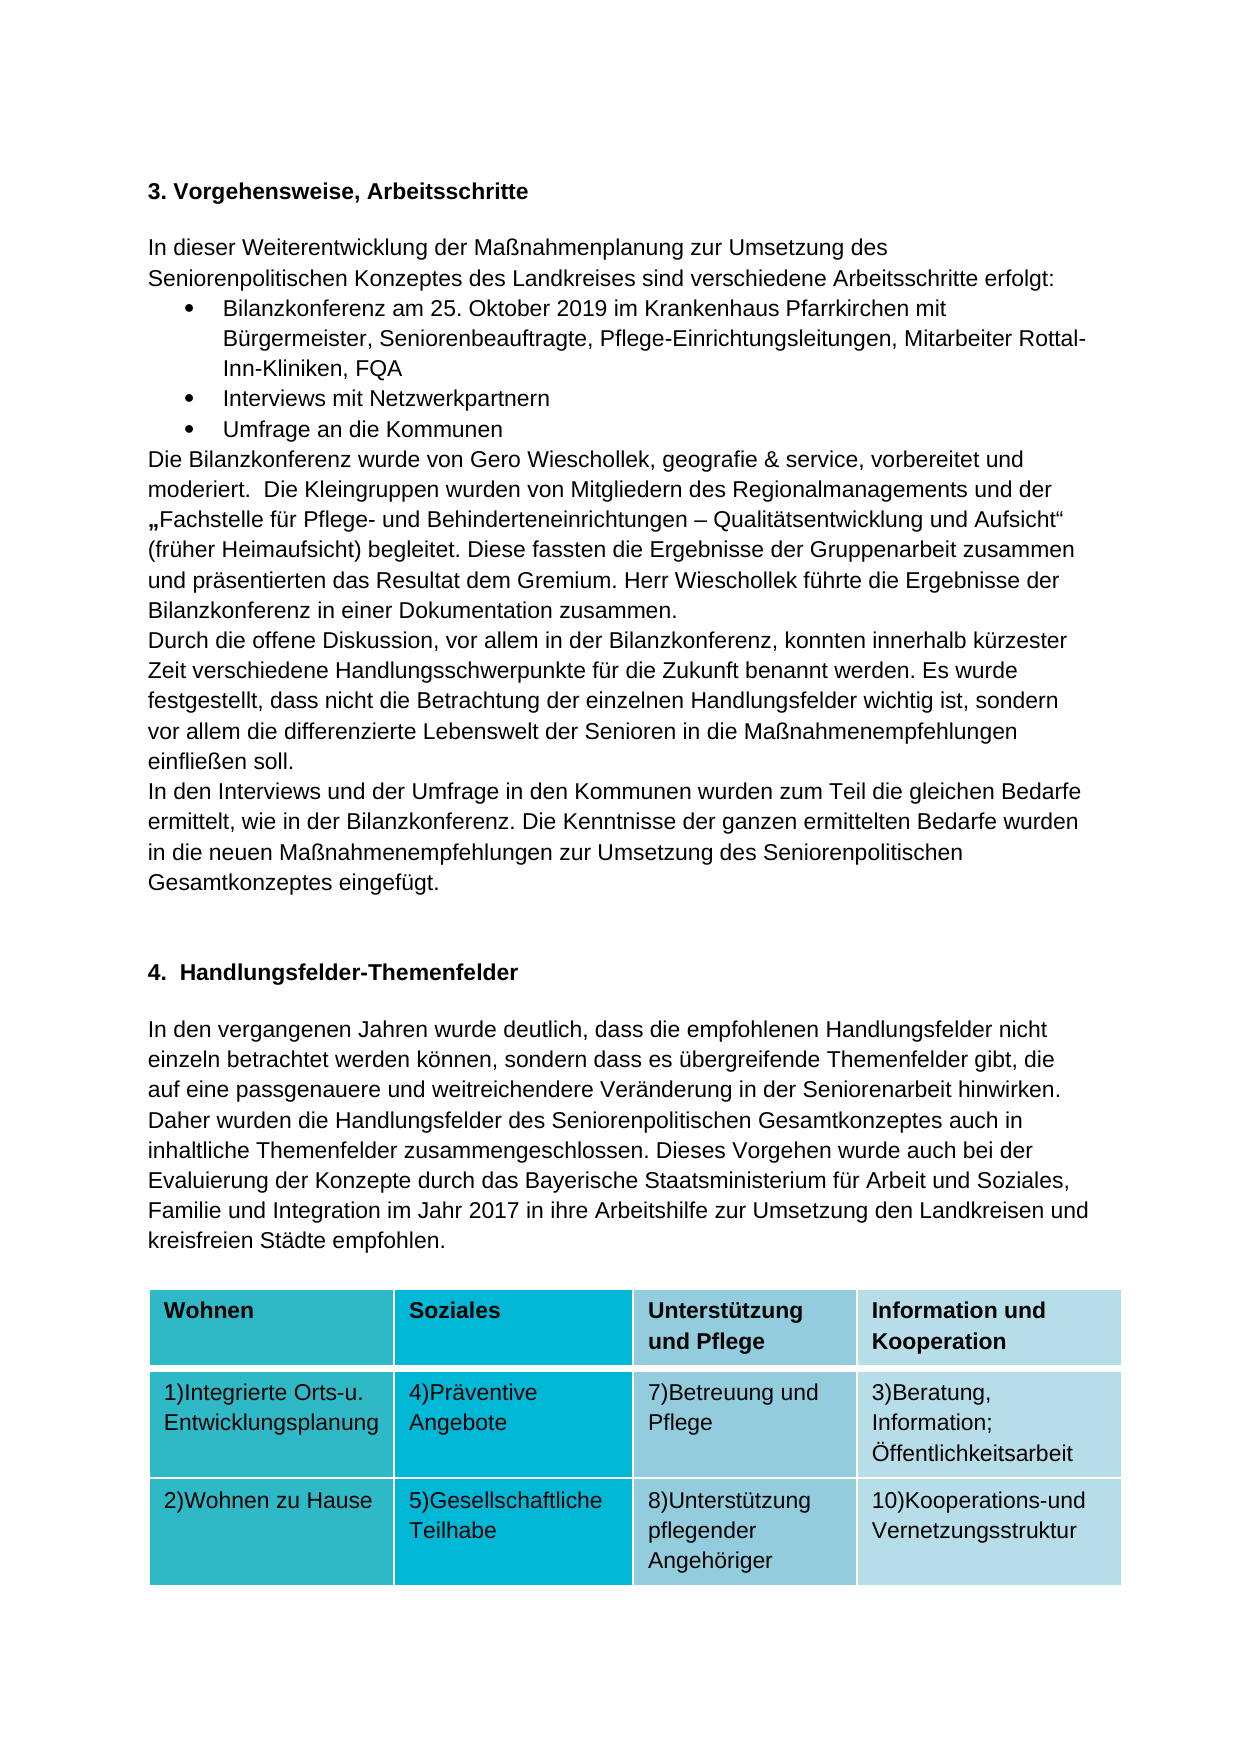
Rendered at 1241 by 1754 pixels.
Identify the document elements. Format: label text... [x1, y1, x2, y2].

text In dieser Weiterentwicklung der Maßnahmenplanung zur Umsetzung des Seniorenpolitischen Konzeptes des Landkreises sind verschiedene Arbeitsschritte erfolgt: [148, 234, 1093, 291]
text 4. Handlungsfelder-Themenfelder [148, 959, 1093, 986]
list Umfrage an die Kommunen [185, 416, 1093, 442]
text Die Bilanzkonferenz wurde von Gero Wieschollek, geografie & service, vorbereitet und moderiert. Die Kleingruppen wurden von Mitgliedern des Regionalmanagements und der „Fachstelle für Pflege- und Behinderteneinrichtungen – Qualitätsentwicklung und Aufsicht“ (früher Heimaufsicht) begleitet. Diese fassten die Ergebnisse der Gruppenarbeit zusammen und präsentierten das Resultat dem Gremium. Herr Wieschollek führte die Ergebnisse der Bilanzkonferenz in einer Dokumentation zusammen. [148, 446, 1093, 623]
table_cell 1)Integrierte Orts-u. Entwicklungsplanung [150, 1372, 393, 1477]
table_header Wohnen [150, 1290, 393, 1365]
table_header Information und Kooperation [858, 1290, 1121, 1365]
table_cell 3)Beratung, Information; Öffentlichkeitsarbeit [858, 1372, 1121, 1477]
text In den Interviews und der Umfrage in den Kommunen wurden zum Teil die gleichen Bedarfe ermittelt, wie in der Bilanzkonferenz. Die Kenntnisse der ganzen ermittelten Bedarfe wurden in die neuen Maßnahmenempfehlungen zur Umsetzung des Seniorenpolitischen Gesamtkonzeptes eingefügt. [148, 778, 1093, 895]
table_header Soziales [395, 1290, 632, 1365]
table_cell 8)Unterstützung pflegender Angehöriger [634, 1479, 856, 1585]
table_cell 2)Wohnen zu Hause [150, 1479, 393, 1585]
table_cell 5)Gesellschaftliche Teilhabe [395, 1479, 632, 1585]
list Bilanzkonferenz am 25. Oktober 2019 im Krankenhaus Pfarrkirchen mit Bürgermeister, Seniorenbeauftragte, Pflege-Einrichtungsleitungen, Mitarbeiter Rottal-Inn-Kliniken, FQA [185, 295, 1093, 382]
table_cell 7)Betreuung und Pflege [634, 1372, 856, 1477]
text In den vergangenen Jahren wurde deutlich, dass die empfohlenen Handlungsfelder nicht einzeln betrachtet werden können, sondern dass es übergreifende Themenfelder gibt, die auf eine passgenauere und weitreichendere Veränderung in der Seniorenarbeit hinwirken. [148, 1016, 1093, 1103]
text Durch die offene Diskussion, vor allem in der Bilanzkonferenz, konnten innerhalb kürzester Zeit verschiedene Handlungsschwerpunkte für die Zukunft benannt werden. Es wurde festgestellt, dass nicht die Betrachtung der einzelnen Handlungsfelder wichtig ist, sondern vor allem die differenzierte Lebenswelt der Senioren in die Maßnahmenempfehlungen einfließen soll. [148, 627, 1093, 774]
table_header Unterstützung und Pflege [634, 1290, 856, 1365]
text Daher wurden die Handlungsfelder des Seniorenpolitischen Gesamtkonzeptes auch in inhaltliche Themenfelder zusammengeschlossen. Dieses Vorgehen wurde auch bei der Evaluierung der Konzepte durch das Bayerische Staatsministerium für Arbeit und Soziales, Familie und Integration im Jahr 2017 in ihre Arbeitshilfe zur Umsetzung den Landkreisen und kreisfreien Städte empfohlen. [148, 1107, 1093, 1254]
text 3. Vorgehensweise, Arbeitsschritte [148, 178, 1093, 204]
list Interviews mit Netzwerkpartnern [185, 385, 1093, 412]
table_cell 10)Kooperations-und Vernetzungsstruktur [858, 1479, 1121, 1585]
table_cell 4)Präventive Angebote [395, 1372, 632, 1477]
